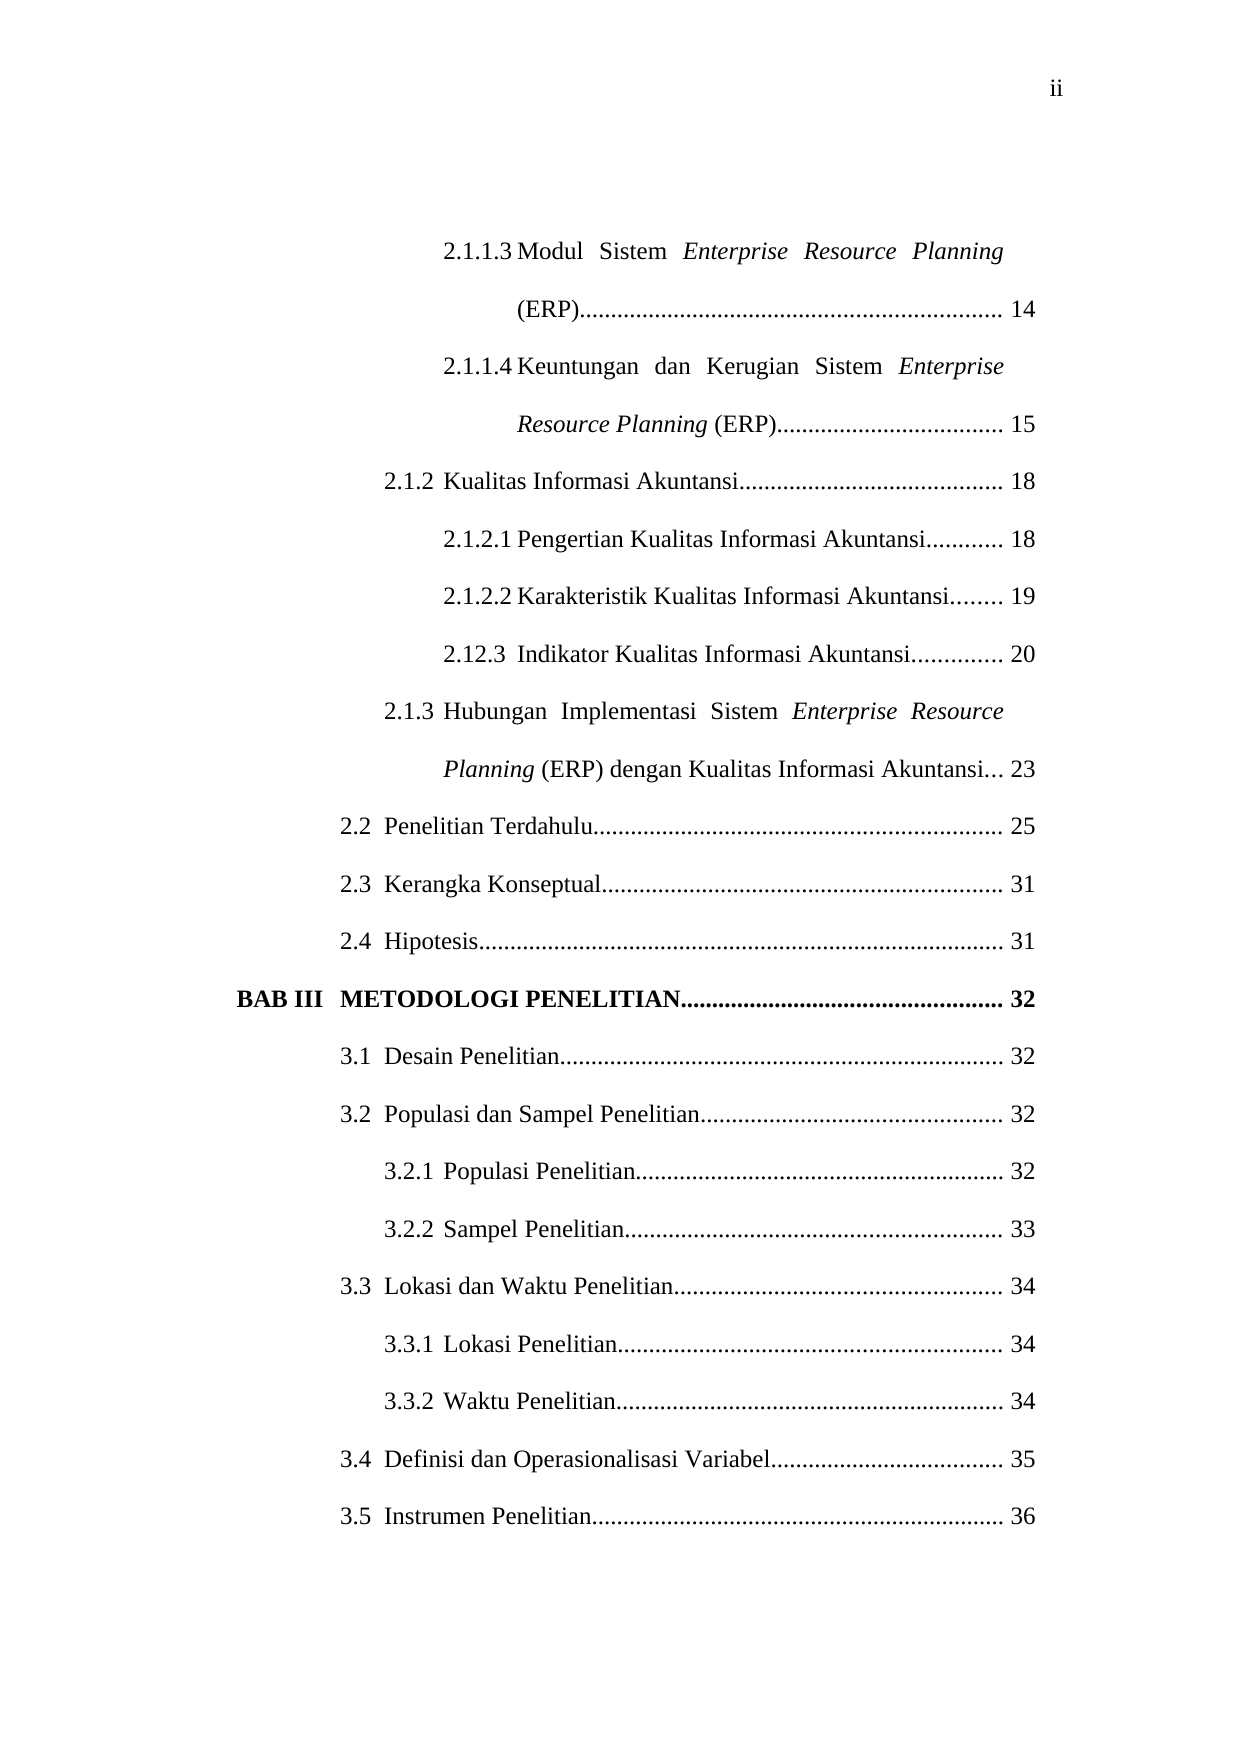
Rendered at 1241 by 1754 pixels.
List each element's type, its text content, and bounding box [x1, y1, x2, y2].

text 3.3.2 Waktu Penelitian 34 [384, 1386, 1063, 1415]
text 3.3.1 Lokasi Penelitian 34 [384, 1329, 1063, 1357]
text BAB III METODOLOGI PENELITIAN 32 [236, 984, 1063, 1012]
text 2.1.1.3 Modul Sistem Enterprise Resource Planning (ERP) 14 [443, 236, 1004, 322]
text 3.2 Populasi dan Sampel Penelitian 32 [340, 1099, 1063, 1127]
text 2.3 Kerangka Konseptual 31 [340, 869, 1004, 897]
text 2.2 Penelitian Terdahulu 25 [340, 811, 1004, 840]
text 3.3 Lokasi dan Waktu Penelitian 34 [340, 1271, 1063, 1300]
text 2.1.2.2 Karakteristik Kualitas Informasi Akuntansi 19 [443, 581, 1004, 610]
text 2.1.2 Kualitas Informasi Akuntansi 18 [384, 466, 1004, 495]
text 3.4 Definisi dan Operasionalisasi Variabel 35 [340, 1444, 1063, 1472]
text 2.1.3 Hubungan Implementasi Sistem Enterprise Resource Planning (ERP) dengan Kualitas Informasi Akuntansi 23 [384, 696, 1004, 782]
text 3.5 Instrumen Penelitian 36 [340, 1501, 1063, 1530]
text 2.4 Hipotesis 31 [340, 926, 1004, 955]
text 3.1 Desain Penelitian 32 [340, 1041, 1063, 1070]
text 2.12.3 Indikator Kualitas Informasi Akuntansi 20 [443, 639, 1004, 667]
text 3.2.2 Sampel Penelitian 33 [384, 1214, 1063, 1242]
text 3.2.1 Populasi Penelitian 32 [384, 1156, 1063, 1185]
text 2.1.1.4 Keuntungan dan Kerugian Sistem Enterprise Resource Planning (ERP) 15 [443, 351, 1004, 437]
text 2.1.2.1 Pengertian Kualitas Informasi Akuntansi 18 [443, 524, 1004, 552]
